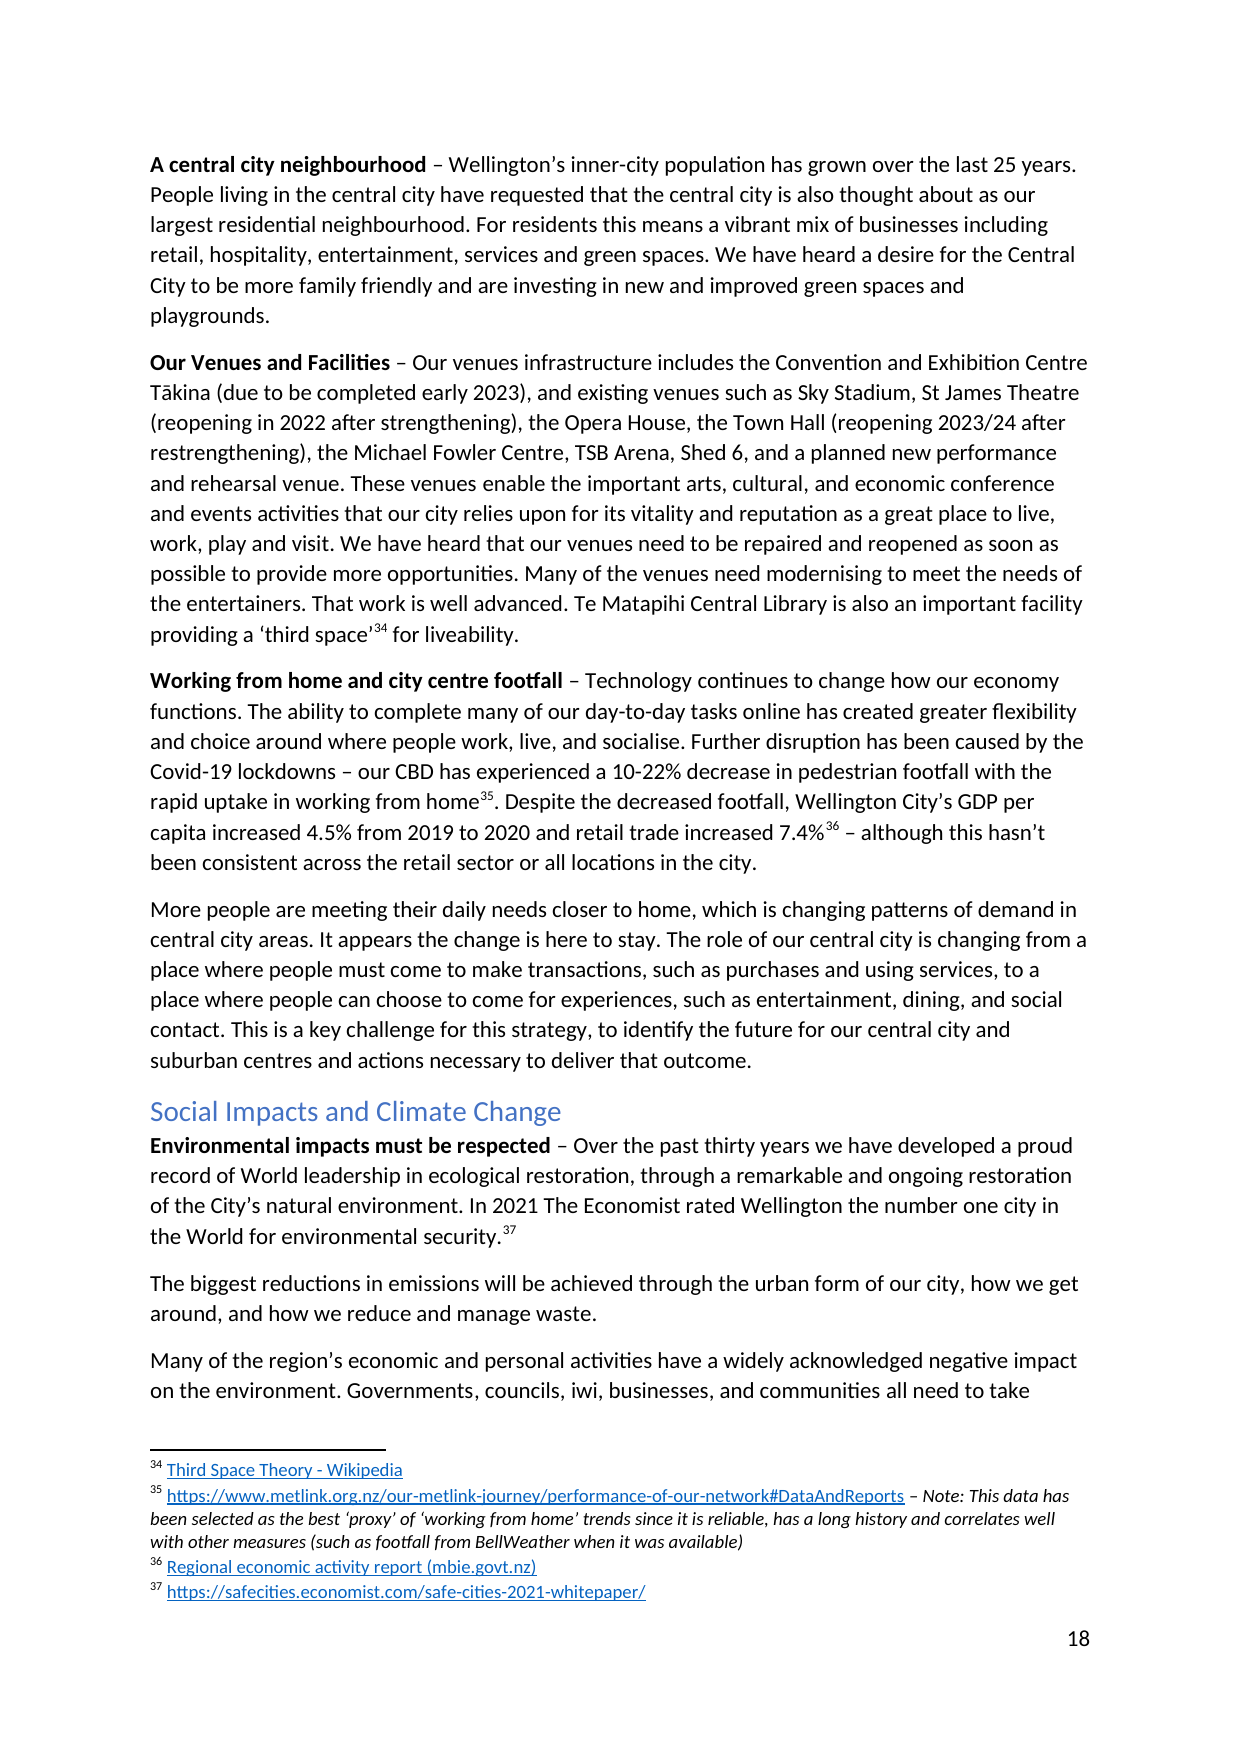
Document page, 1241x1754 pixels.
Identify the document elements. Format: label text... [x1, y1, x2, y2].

text Our Venues and Facilities – Our venues infrastructure includes the Convention and Exhibition Centre Tākina (due to be completed early 2023), and existing venues such as Sky Stadium, St James Theatre (reopening in 2022 after strengthening), the Opera House, the Town Hall (reopening 2023/24 after restrengthening), the Michael Fowler Centre, TSB Arena, Shed 6, and a planned new performance and rehearsal venue. These venues enable the important arts, cultural, and economic conference and events activities that our city relies upon for its vitality and reputation as a great place to live, work, play and visit. We have heard that our venues need to be repaired and reopened as soon as possible to provide more opportunities. Many of the venues need modernising to meet the needs of the entertainers. That work is well advanced. Te Matapihi Central Library is also an important facility providing a ‘third space’ for liveability. [150, 348, 1090, 648]
subtitle Social Impacts and Climate Change [150, 1093, 1090, 1128]
text Working from home and city centre footfall – Technology continues to change how our economy functions. The ability to complete many of our day-to-day tasks online has created greater flexibility and choice around where people work, live, and socialise. Further disruption has been caused by the Covid-19 lockdowns – our CBD has experienced a 10-22% decrease in pedestrian footfall with the rapid uptake in working from home. Despite the decreased footfall, Wellington City’s GDP per capita increased 4.5% from 2019 to 2020 and retail trade increased 7.4% – although this hasn’t been consistent across the retail sector or all locations in the city. [150, 667, 1090, 876]
text A central city neighbourhood – Wellington’s inner-city population has grown over the last 25 years. People living in the central city have requested that the central city is also thought about as our largest residential neighbourhood. For residents this means a vibrant mix of businesses including retail, hospitality, entertainment, services and green spaces. We have heard a desire for the Central City to be more family friendly and are investing in new and improved green spaces and playgrounds. [150, 150, 1090, 329]
text The biggest reductions in emissions will be achieved through the urban form of our city, how we get around, and how we reduce and manage waste. [150, 1269, 1090, 1327]
text Environmental impacts must be respected – Over the past thirty years we have developed a proud record of World leadership in ecological restoration, through a remarkable and ongoing restoration of the City’s natural environment. In 2021 The Economist rated Wellington the number one city in the World for environmental security. [150, 1131, 1090, 1250]
text More people are meeting their daily needs closer to home, which is changing patterns of demand in central city areas. It appears the change is here to stay. The role of our central city is changing from a place where people must come to make transactions, such as purchases and using services, to a place where people can choose to come for experiences, such as entertainment, dining, and social contact. This is a key challenge for this strategy, to identify the future for our central city and suburban centres and actions necessary to deliver that outcome. [150, 895, 1090, 1074]
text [150, 1346, 1090, 1404]
